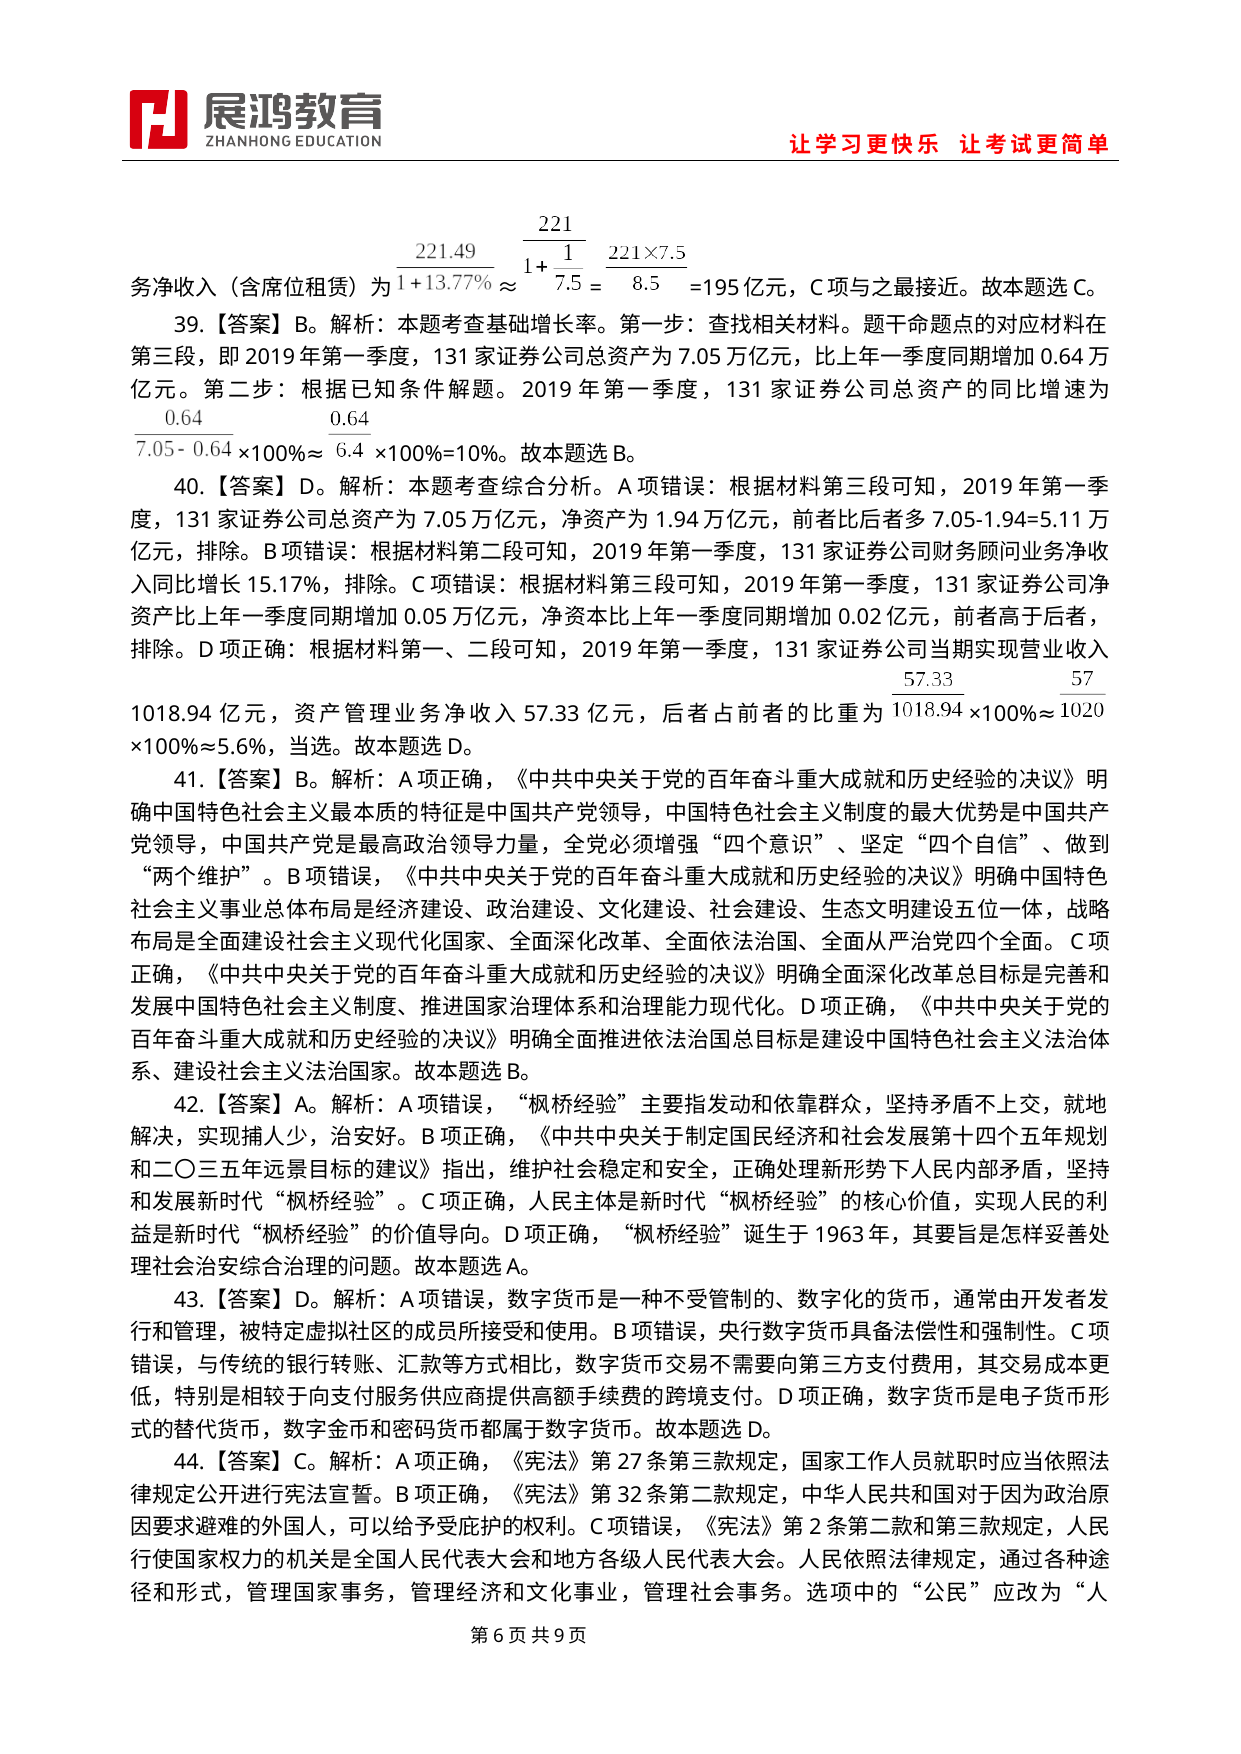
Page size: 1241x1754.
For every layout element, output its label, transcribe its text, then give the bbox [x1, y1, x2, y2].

text 39.【答案】B。解析：本题考查基础增长率。第一步：查找相关材料。题干命题点的对应材料在第三段，即2019年第一季度，131家证券公司总资产为7.05万亿元，比上年一季度同期增加0.64万亿元。第二步：根据已知条件解题。2019年第一季度，131家证券公司总资产的同比增速为×100%≈×100%=10%。故本题选B。 [130, 307, 1110, 469]
text 41.【答案】B。解析：A项正确，《中共中央关于党的百年奋斗重大成就和历史经验的决议》明确中国特色社会主义最本质的特征是中国共产党领导，中国特色社会主义制度的最大优势是中国共产党领导，中国共产党是最高政治领导力量，全党必须增强“四个意识”、坚定“四个自信”、做到“两个维护”。B项错误，《中共中央关于党的百年奋斗重大成就和历史经验的决议》明确中国特色社会主义事业总体布局是经济建设、政治建设、文化建设、社会建设、生态文明建设五位一体，战略布局是全面建设社会主义现代化国家、全面深化改革、全面依法治国、全面从严治党四个全面。C项正确，《中共中央关于党的百年奋斗重大成就和历史经验的决议》明确全面深化改革总目标是完善和发展中国特色社会主义制度、推进国家治理体系和治理能力现代化。D项正确，《中共中央关于党的百年奋斗重大成就和历史经验的决议》明确全面推进依法治国总目标是建设中国特色社会主义法治体系、建设社会主义法治国家。故本题选B。 [130, 762, 1110, 1087]
text 40.【答案】D。解析：本题考查综合分析。A项错误：根据材料第三段可知，2019年第一季度，131家证券公司总资产为7.05万亿元，净资产为1.94万亿元，前者比后者多7.05-1.94=5.11万亿元，排除。B项错误：根据材料第二段可知，2019年第一季度，131家证券公司财务顾问业务净收入同比增长15.17%，排除。C项错误：根据材料第三段可知，2019年第一季度，131家证券公司净资产比上年一季度同期增加0.05万亿元，净资本比上年一季度同期增加0.02亿元，前者高于后者，排除。D项正确：根据材料第一、二段可知，2019年第一季度，131家证券公司当期实现营业收入1018.94亿元，资产管理业务净收入57.33亿元，后者占前者的比重为×100%≈×100%≈5.6%，当选。故本题选D。 [130, 469, 1110, 762]
text 42.【答案】A。解析：A项错误，“枫桥经验”主要指发动和依靠群众，坚持矛盾不上交，就地解决，实现捕人少，治安好。B项正确，《中共中央关于制定国民经济和社会发展第十四个五年规划和二〇三五年远景目标的建议》指出，维护社会稳定和安全，正确处理新形势下人民内部矛盾，坚持和发展新时代“枫桥经验”。C项正确，人民主体是新时代“枫桥经验”的核心价值，实现人民的利益是新时代“枫桥经验”的价值导向。D项正确，“枫桥经验”诞生于1963年，其要旨是怎样妥善处理社会治安综合治理的问题。故本题选A。 [130, 1087, 1110, 1282]
picture [129, 90, 382, 149]
text 43.【答案】D。解析：A项错误，数字货币是一种不受管制的、数字化的货币，通常由开发者发行和管理，被特定虚拟社区的成员所接受和使用。B项错误，央行数字货币具备法偿性和强制性。C项错误，与传统的银行转账、汇款等方式相比，数字货币交易不需要向第三方支付费用，其交易成本更低，特别是相较于向支付服务供应商提供高额手续费的跨境支付。D项正确，数字货币是电子货币形式的替代货币，数字金币和密码货币都属于数字货币。故本题选D。 [130, 1282, 1110, 1444]
